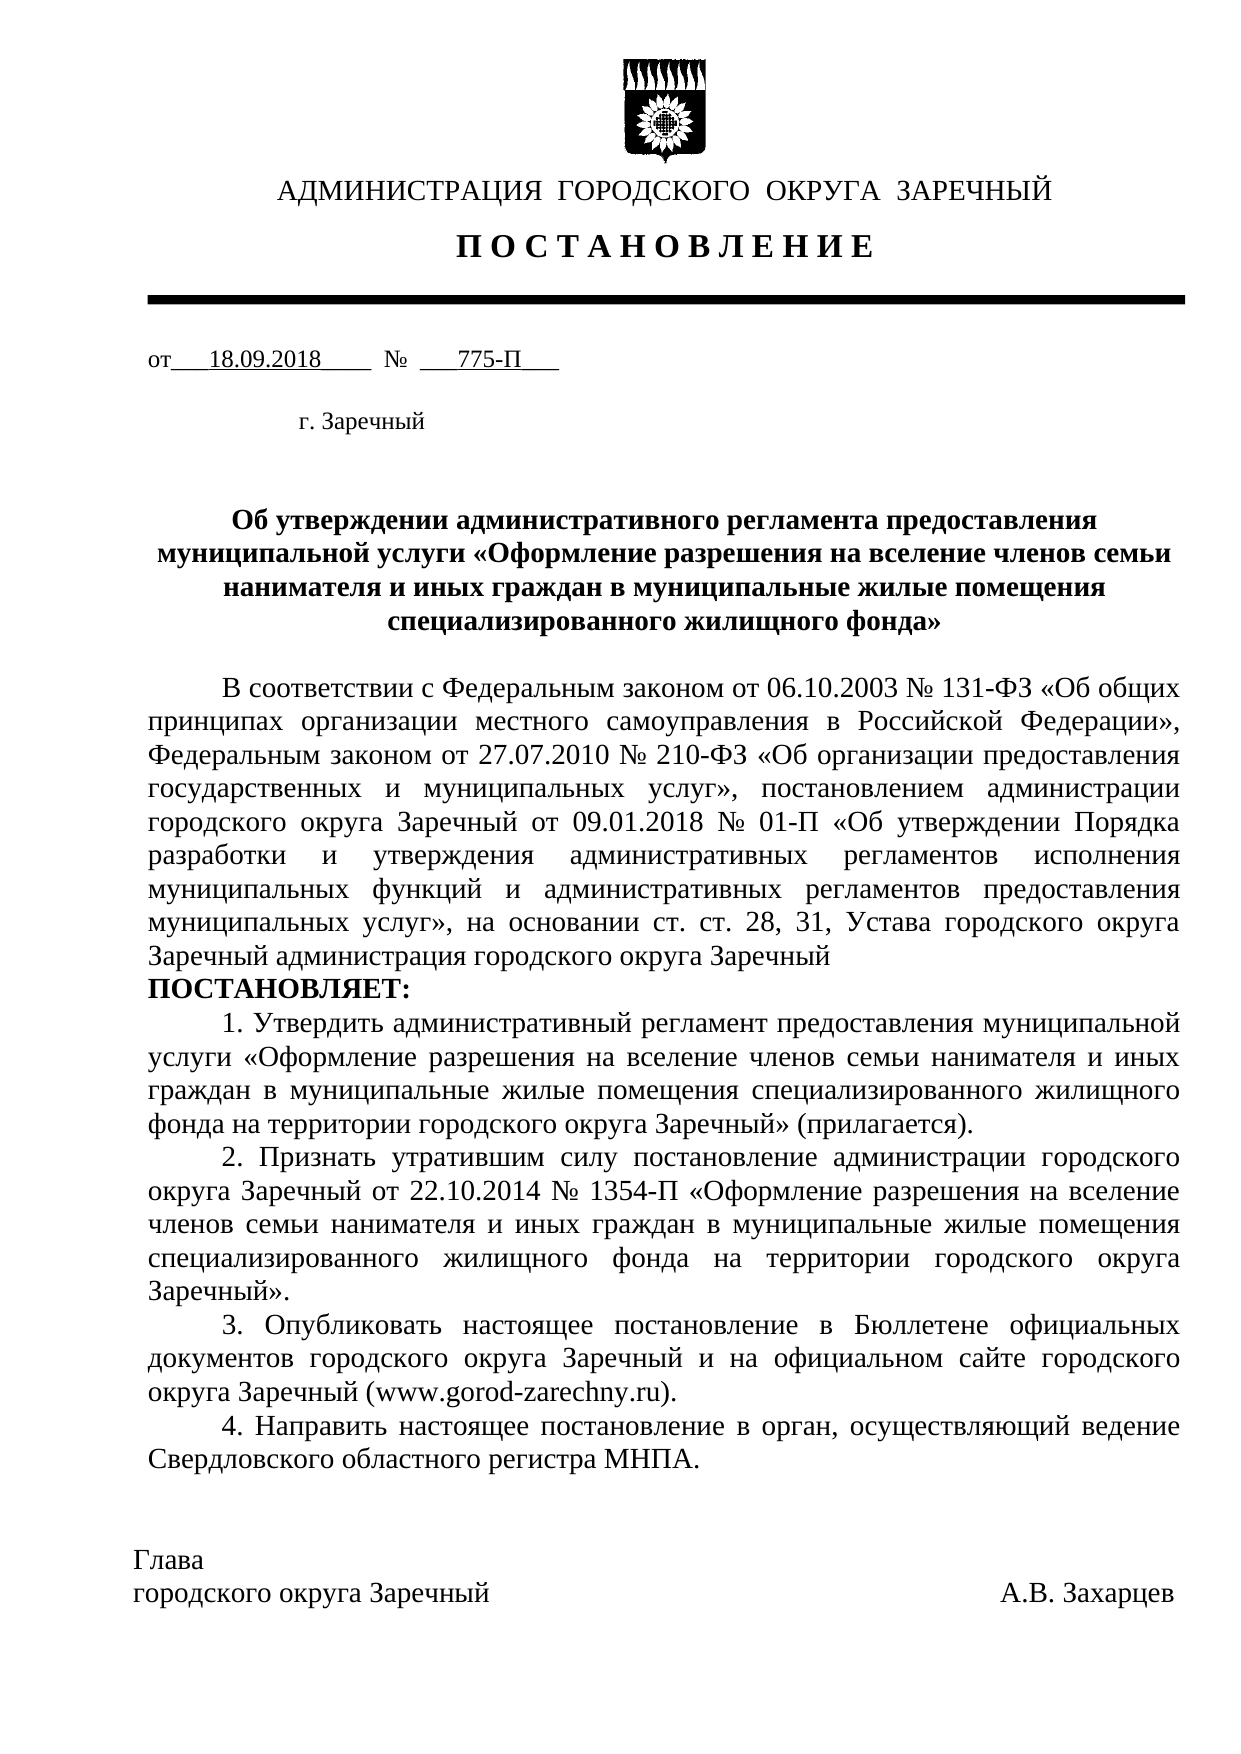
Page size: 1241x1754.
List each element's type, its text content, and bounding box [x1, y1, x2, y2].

text 1. Утвердить административный регламент предоставления муниципальной услуги «Оформление разрешения на вселение членов семьи нанимателя и иных граждан в муниципальные жилые помещения специализированного жилищного фонда на территории городского округа Заречный» (прилагается). [148, 1005, 1181, 1139]
text Об утверждении административного регламента предоставления муниципальной услуги «Оформление разрешения на вселение членов семьи нанимателя и иных граждан в муниципальные жилые помещения специализированного жилищного фонда» [148, 502, 1181, 636]
text администрация Городского округа Заречный [148, 173, 1181, 207]
text 2. Признать утратившим силу постановление администрации городского округа Заречный от 22.10.2014 № 1354-П «Оформление разрешения на вселение членов семьи нанимателя и иных граждан в муниципальные жилые помещения специализированного жилищного фонда на территории городского округа Заречный». [148, 1139, 1181, 1307]
text В соответствии с Федеральным законом от 06.10.2003 № 131-ФЗ «Об общих принципах организации местного самоуправления в Российской Федерации», Федеральным законом от 27.07.2010 № 210-ФЗ «Об организации предоставления государственных и муниципальных услуг», постановлением администрации городского округа Заречный от 09.01.2018 № 01-П «Об утверждении Порядка разработки и утверждения административных регламентов исполнения муниципальных функций и административных регламентов предоставления муниципальных услуг», на основании ст. ст. 28, 31, Устава городского округа Заречный администрация городского округа Заречный [148, 670, 1181, 972]
text городского округа Заречный А.В. Захарцев [44, 1575, 1181, 1609]
text 3. Опубликовать настоящее постановление в Бюллетене официальных документов городского округа Заречный и на официальном сайте городского округа Заречный (www.gorod-zarechny.ru). [148, 1307, 1181, 1408]
text п о с т а н о в л е н и е [148, 227, 1181, 265]
text от___18.09.2018____ № ___775-П___ [148, 344, 1181, 373]
text г. Заречный [148, 406, 576, 435]
text Глава [44, 1542, 1181, 1575]
list 4. Направить настоящее постановление в орган, осуществляющий ведение Свердловского областного регистра МНПА. [148, 1408, 1181, 1475]
text ПОСТАНОВЛЯЕТ: [148, 972, 1181, 1005]
